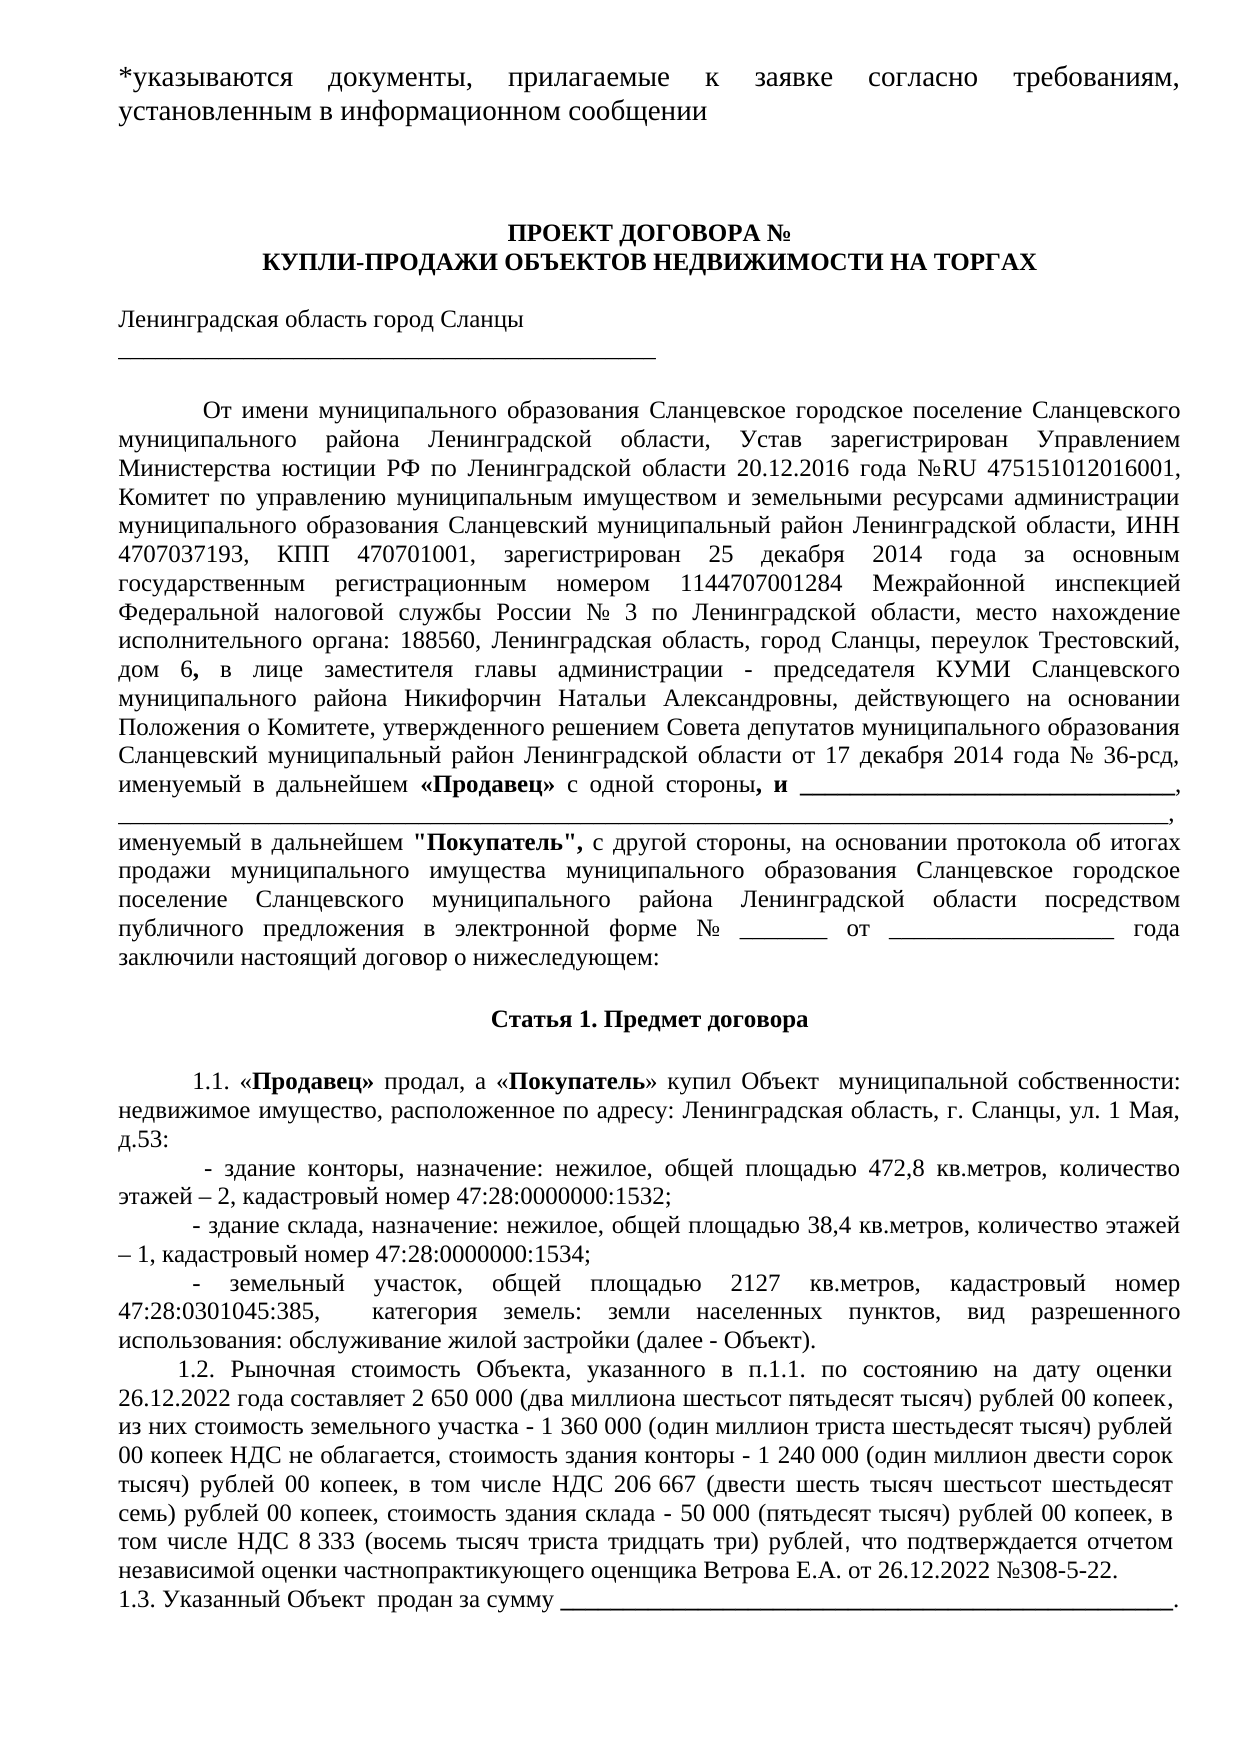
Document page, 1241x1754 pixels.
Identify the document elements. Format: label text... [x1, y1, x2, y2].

text - здание склада, назначение: нежилое, общей площадью 38,4 кв.метров, количество этажей – 1, кадастровый номер 47:28:0000000:1534; [118, 1210, 1181, 1268]
list ___________________________________________ [118, 333, 1181, 362]
text 1.2. Рыночная стоимость Объекта, указанного в п.1.1. по состоянию на дату оценки 26.12.2022 года составляет 2 650 000 (два миллиона шестьсот пятьдесят тысяч) рублей 00 копеек, из них стоимость земельного участка - 1 360 000 (один миллион триста шестьдесят тысяч) рублей 00 копеек НДС не облагается, стоимость здания конторы - 1 240 000 (один миллион двести сорок тысяч) рублей 00 копеек, в том числе НДС 206 667 (двести шесть тысяч шестьсот шестьдесят семь) рублей 00 копеек, стоимость здания склада - 50 000 (пятьдесят тысяч) рублей 00 копеек, в том числе НДС 8 333 (восемь тысяч триста тридцать три) рублей, что подтверждается отчетом независимой оценки частнопрактикующего оценщика Ветрова Е.А. от 26.12.2022 №308-5-22. [118, 1354, 1173, 1584]
text 1.3. Указанный Объект продан за сумму _________________________________________________. [118, 1584, 1181, 1613]
text От имени муниципального образования Сланцевское городское поселение Сланцевского муниципального района Ленинградской области, Устав зарегистрирован Управлением Министерства юстиции РФ по Ленинградской области 20.12.2016 года №RU 475151012016001, Комитет по управлению муниципальным имуществом и земельными ресурсами администрации муниципального образования Сланцевский муниципальный район Ленинградской области, ИНН 4707037193, КПП 470701001, зарегистрирован 25 декабря 2014 года за основным государственным регистрационным номером 1144707001284 Межрайонной инспекцией Федеральной налоговой службы России № 3 по Ленинградской области, место нахождение исполнительного органа: 188560, Ленинградская область, город Сланцы, переулок Трестовский, дом 6, в лице заместителя главы администрации - председателя КУМИ Сланцевского муниципального района Никифорчин Натальи Александровны, действующего на основании Положения о Комитете, утвержденного решением Совета депутатов муниципального образования Сланцевский муниципальный район Ленинградской области от 17 декабря 2014 года № 36-рсд, именуемый в дальнейшем «Продавец» с одной стороны, и ______________________________, ____________________________________________________________________________________, именуемый в дальнейшем "Покупатель", с другой стороны, на основании протокола об итогах продажи муниципального имущества муниципального образования Сланцевское городское поселение Сланцевского муниципального района Ленинградской области посредством публичного предложения в электронной форме № _______ от __________________ года заключили настоящий договор о нижеследующем: [118, 396, 1181, 971]
text 1.1. «Продавец» продал, а «Покупатель» купил Объект муниципальной собственности: недвижимое имущество, расположенное по адресу: Ленинградская область, г. Сланцы, ул. 1 Мая, д.53: [118, 1066, 1181, 1153]
text КУПЛИ-ПРОДАЖИ ОБЪЕКТОВ НЕДВИЖИМОСТИ НА ТОРГАХ [118, 247, 1181, 276]
text - земельный участок, общей площадью 2127 кв.метров, кадастровый номер 47:28:0301045:385, категория земель: земли населенных пунктов, вид разрешенного использования: обслуживание жилой застройки (далее - Объект). [118, 1268, 1181, 1354]
text Статья 1. Предмет договора [118, 1004, 1181, 1033]
text *указываются документы, прилагаемые к заявке согласно требованиям, установленным в информационном сообщении [118, 59, 1181, 126]
text ПРОЕКТ ДОГОВОРА № [118, 218, 1181, 247]
list Ленинградская область город Сланцы [118, 304, 1181, 333]
text - здание конторы, назначение: нежилое, общей площадью 472,8 кв.метров, количество этажей – 2, кадастровый номер 47:28:0000000:1532; [118, 1153, 1181, 1210]
